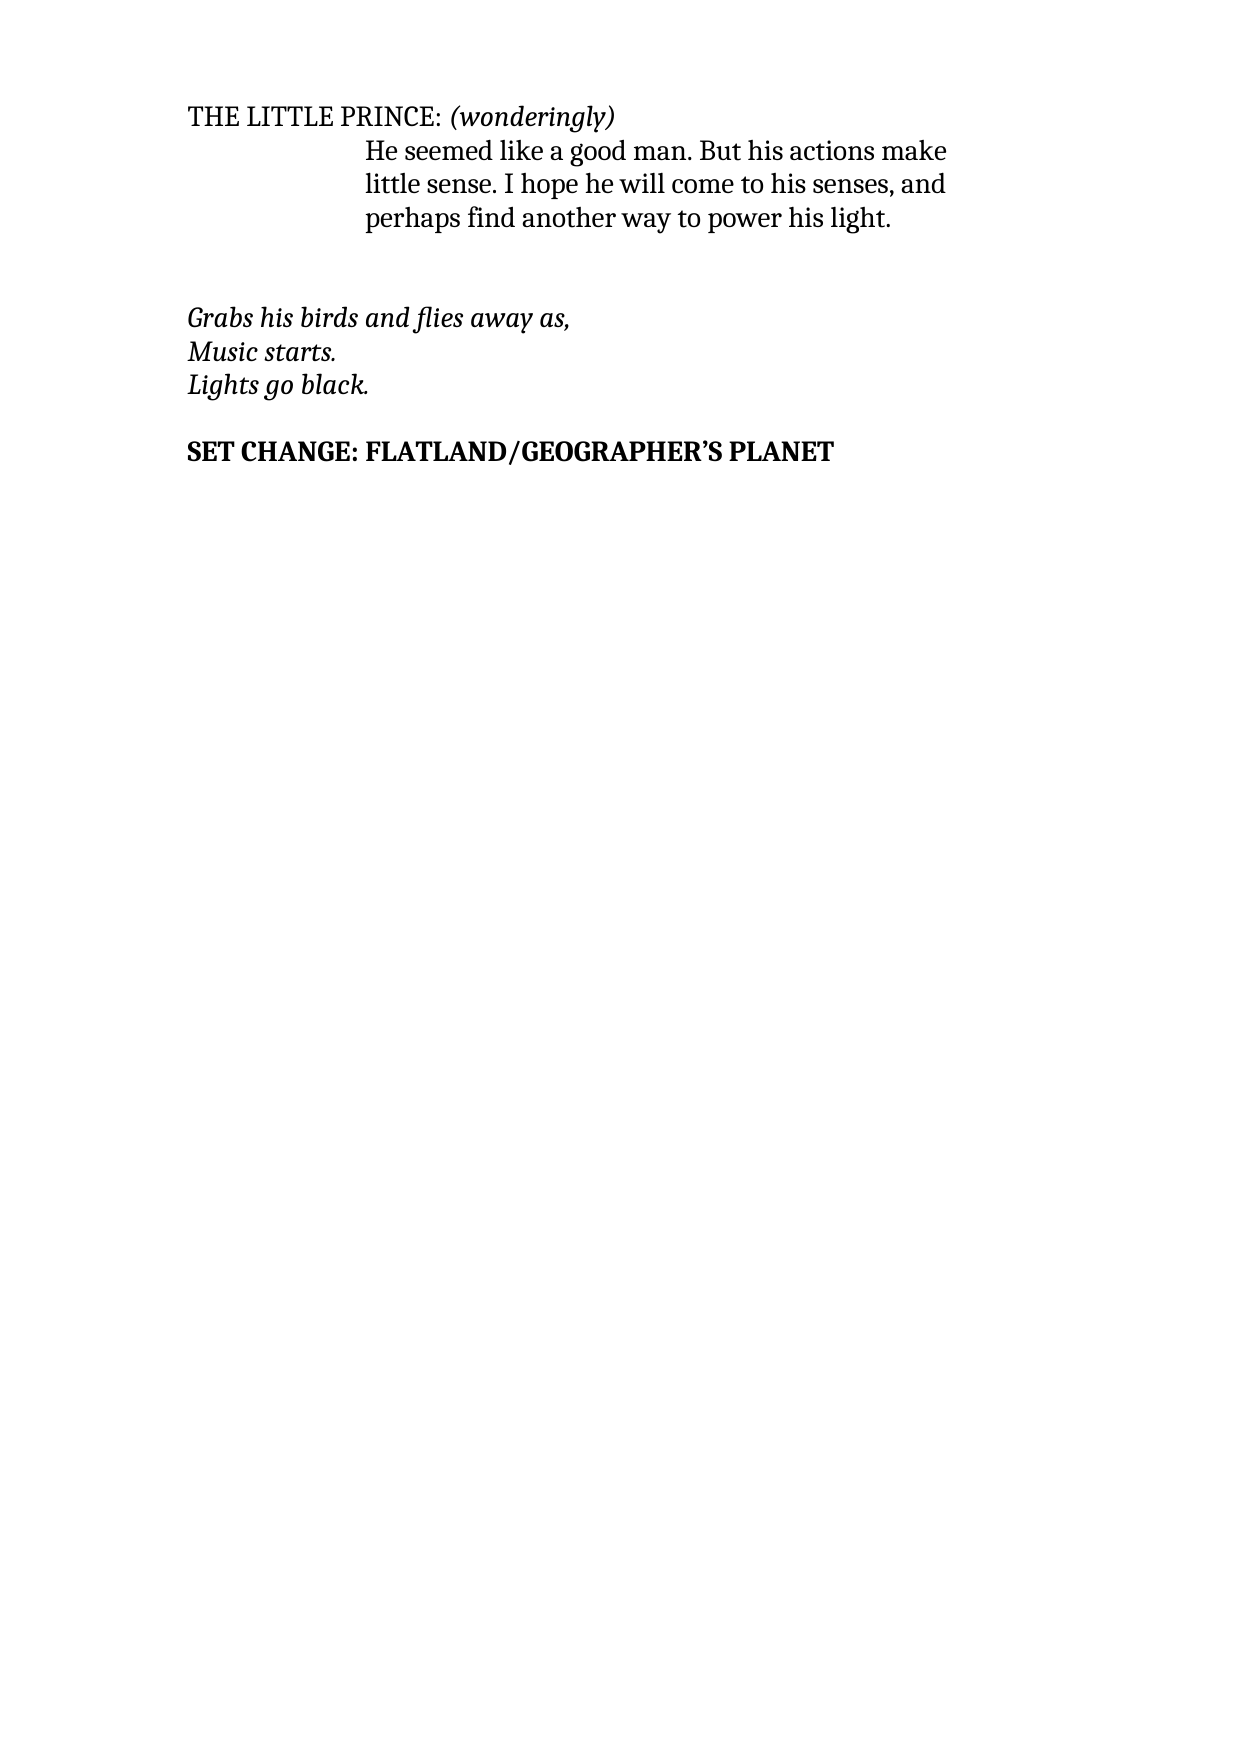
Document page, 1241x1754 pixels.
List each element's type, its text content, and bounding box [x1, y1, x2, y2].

text Lights go black. [187, 368, 986, 402]
text Grabs his birds and flies away as, [187, 301, 986, 335]
text SET CHANGE: FLATLAND/GEOGRAPHER’S PLANET [187, 436, 986, 469]
text THE LITTLE PRINCE: (wonderingly) [187, 100, 986, 134]
text He seemed like a good man. But his actions make little sense. I hope he will come to his senses, and perhaps find another way to power his light. [365, 134, 986, 234]
text Music starts. [187, 335, 986, 368]
